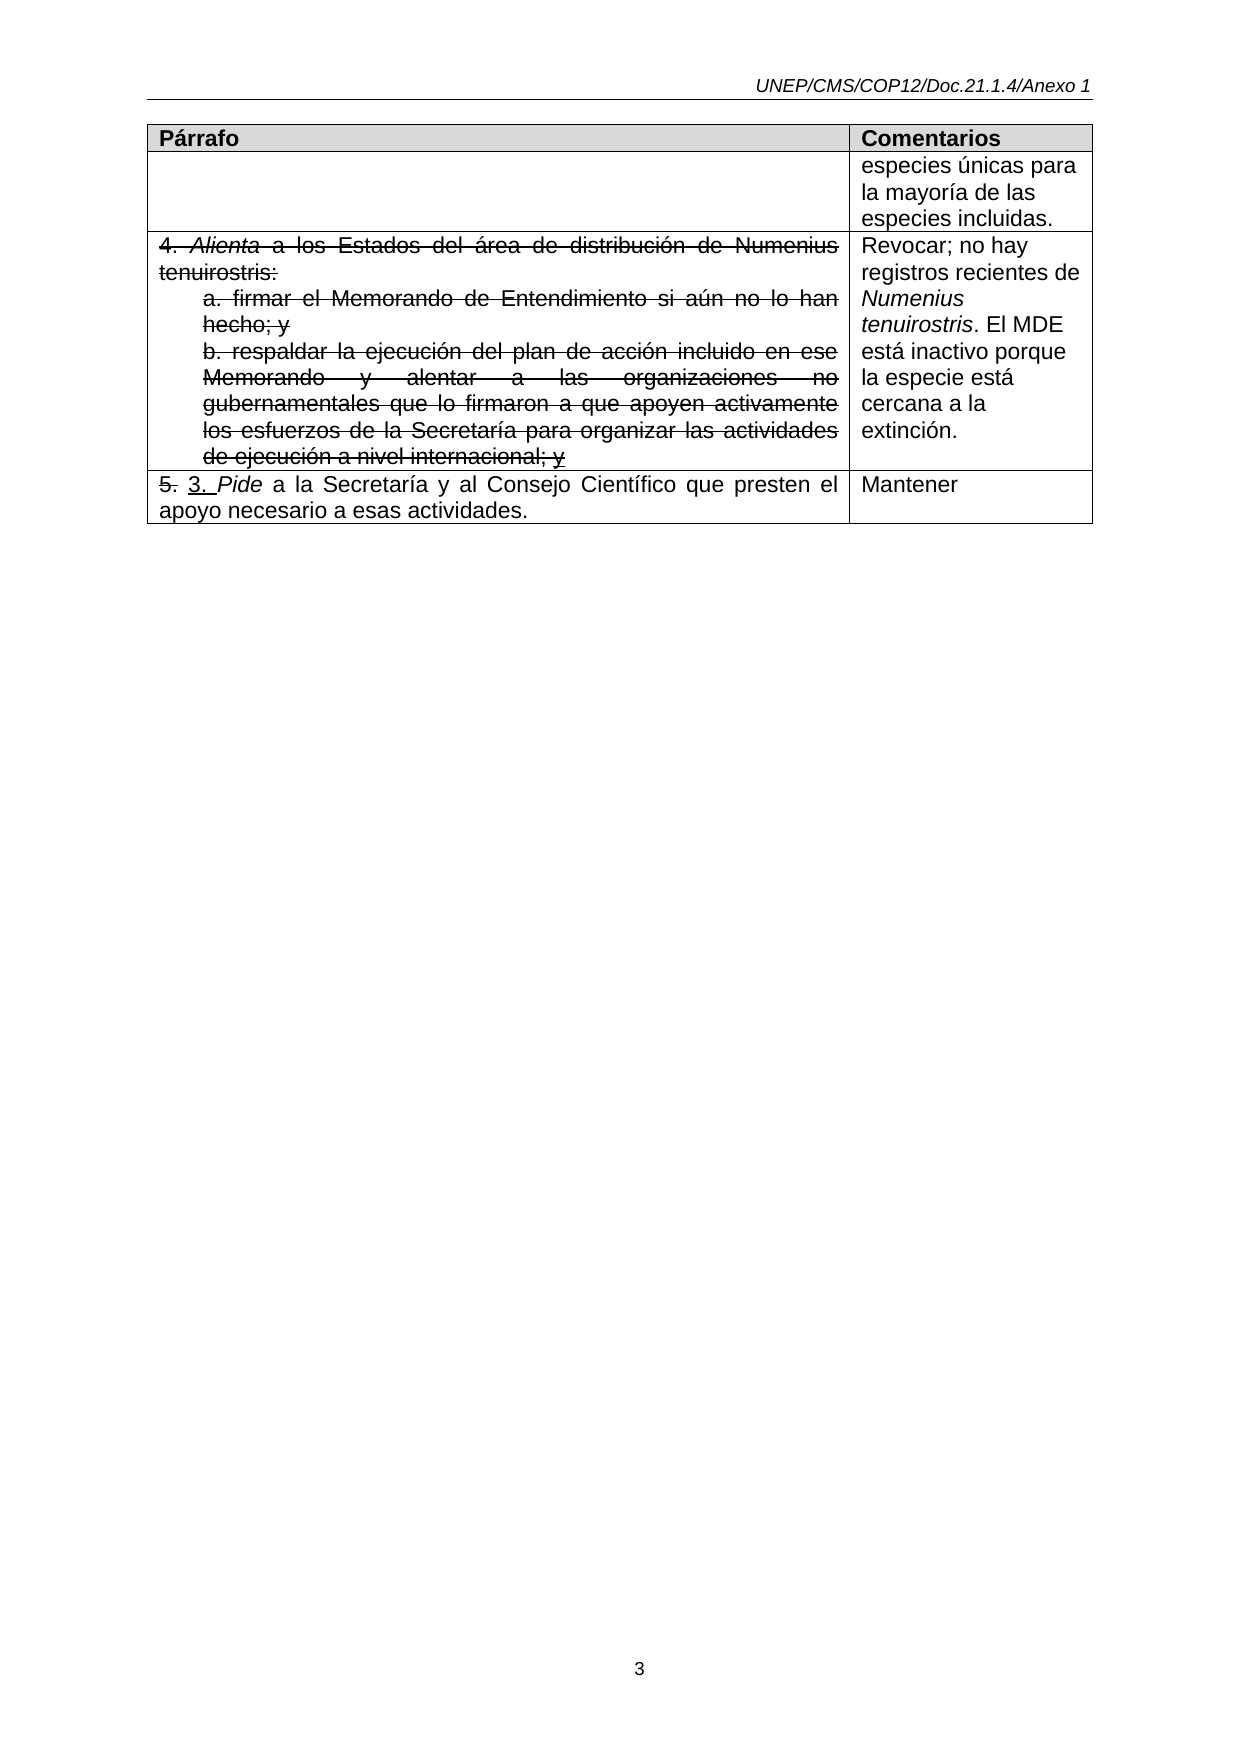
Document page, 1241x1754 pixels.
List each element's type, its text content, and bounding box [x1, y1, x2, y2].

table_cell 5. 3. Pide a la Secretaría y al Consejo Científico que presten el apoyo necesario a esas actividades. [148, 471, 849, 523]
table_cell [148, 152, 849, 231]
table_header Comentarios [850, 125, 1092, 151]
table_cell 4. Alienta a los Estados del área de distribución de Numenius tenuirostris: a. firmar el Memorando de Entendimiento si aún no lo han hecho; y b. respaldar la ejecución del plan de acción incluido en ese Memorando y alentar a las organizaciones no gubernamentales que lo firmaron a que apoyen activamente los esfuerzos de la Secretaría para organizar las actividades de ejecución a nivel internacional; y [148, 232, 849, 469]
table_header Párrafo [148, 125, 849, 151]
table_cell Revocar; no hay registros recientes de Numenius tenuirostris. El MDE está inactivo porque la especie está cercana a la extinción. [850, 232, 1092, 469]
table_cell Mantener [850, 471, 1092, 523]
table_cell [850, 152, 1092, 231]
